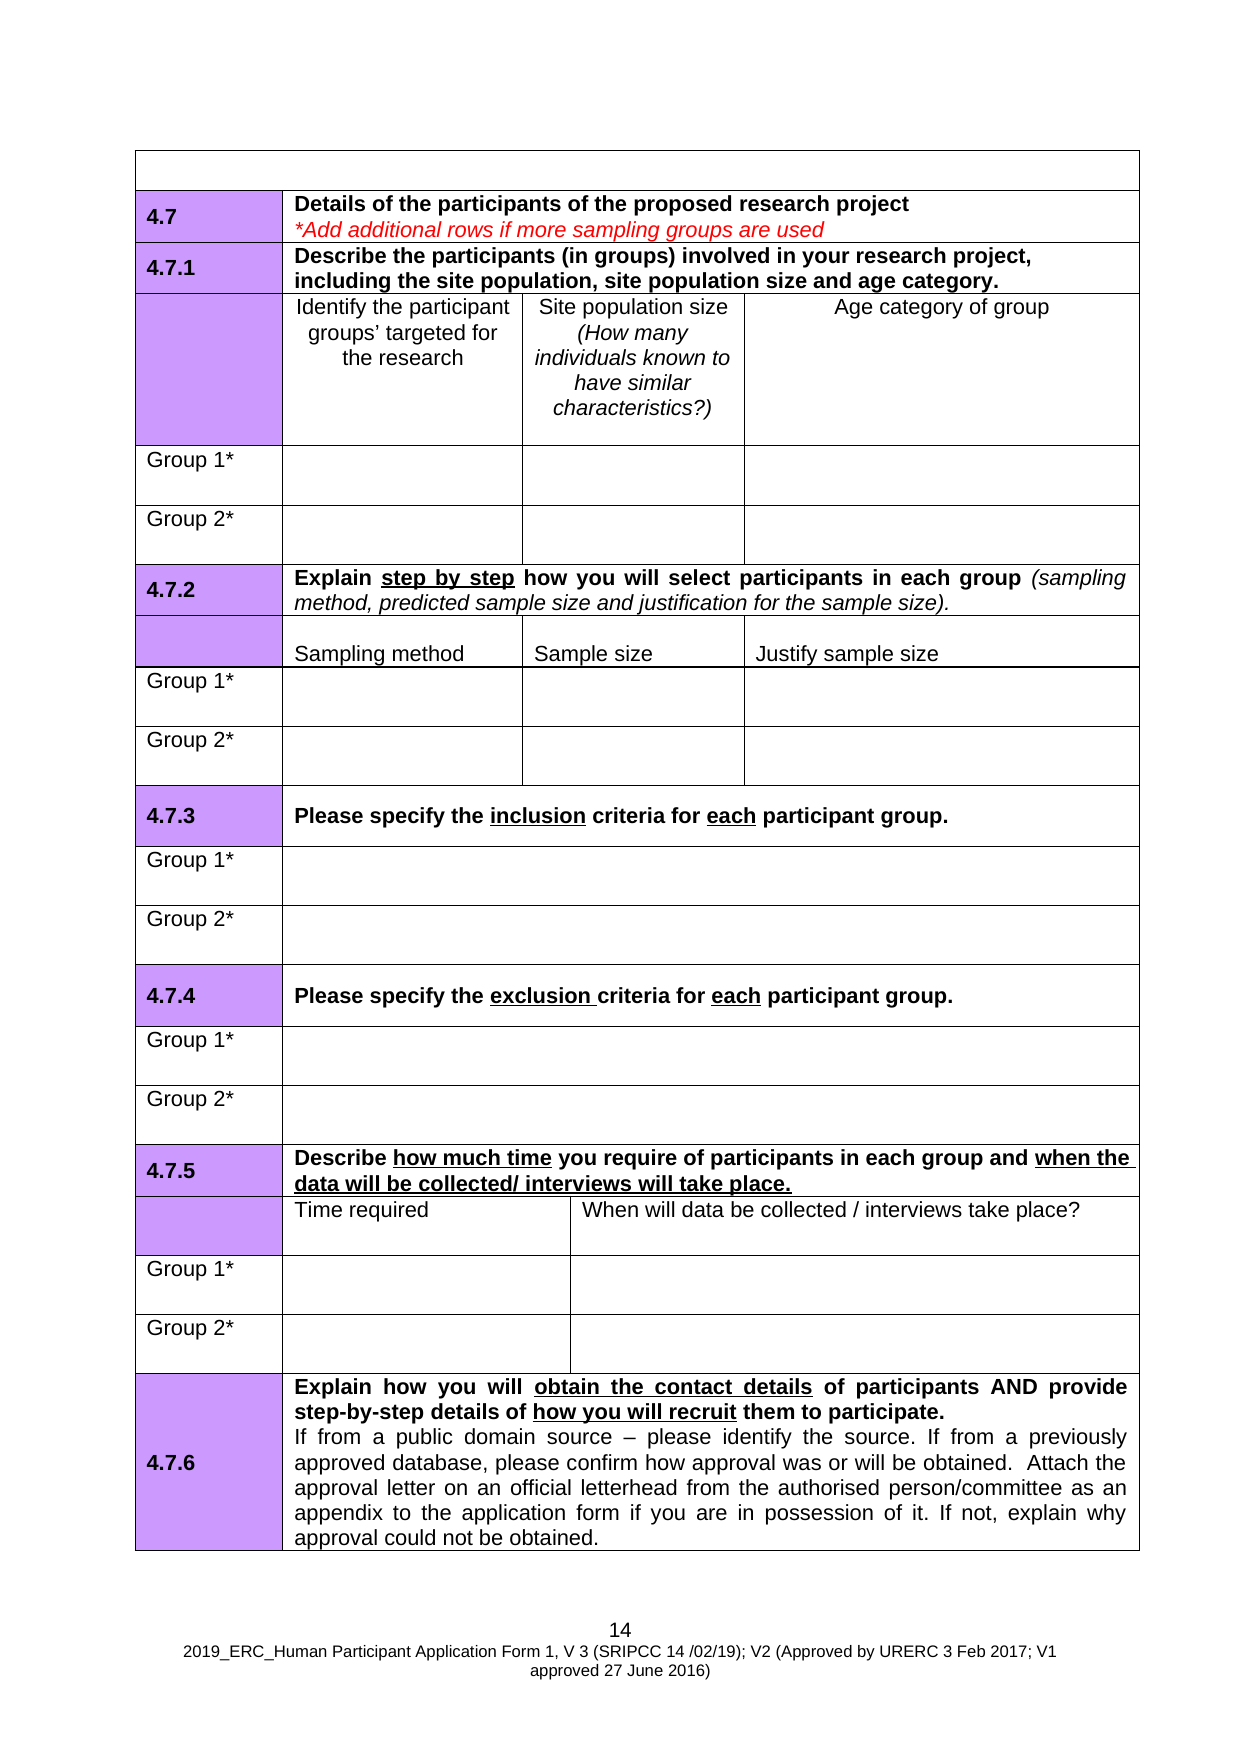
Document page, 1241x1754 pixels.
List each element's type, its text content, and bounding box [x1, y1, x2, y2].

table_cell Site population size (How many individuals known to have similar characteristics?) [523, 294, 744, 445]
table_cell Group 2* [136, 906, 282, 964]
table_cell [283, 1086, 1139, 1144]
table_cell [136, 1197, 282, 1255]
table_cell [283, 727, 522, 784]
table_cell [283, 668, 522, 726]
table_cell Group 1* [136, 1027, 282, 1085]
table_cell [283, 906, 1139, 964]
table_cell [136, 294, 282, 445]
table_cell Group 1* [136, 1256, 282, 1314]
table_cell [571, 1256, 1139, 1314]
table_cell Please specify the inclusion criteria for each participant group. [283, 786, 1139, 846]
table_cell 4.7.6 [136, 1374, 282, 1550]
table_cell [283, 847, 1139, 905]
table_cell [283, 1315, 570, 1373]
table_cell Please specify the exclusion criteria for each participant group. [283, 965, 1139, 1026]
table_cell Sample size [523, 616, 744, 666]
table_cell Group 1* [136, 847, 282, 905]
table_cell 4.7 [136, 191, 282, 242]
table_cell [523, 668, 744, 726]
table_cell [571, 1315, 1139, 1373]
table_cell [745, 446, 1139, 504]
table_cell Group 1* [136, 668, 282, 726]
table_cell Group 2* [136, 1086, 282, 1144]
table_cell [283, 1256, 570, 1314]
table_cell Group 1* [136, 446, 282, 504]
table_cell [745, 506, 1139, 563]
table_cell [136, 151, 1139, 190]
table_cell Group 2* [136, 727, 282, 784]
table_cell Describe the participants (in groups) involved in your research project, including the site population, site population size and age category. [283, 243, 1139, 293]
table_cell 4.7.4 [136, 965, 282, 1026]
table_cell 4.7.3 [136, 786, 282, 846]
table_cell 4.7.2 [136, 565, 282, 615]
table_cell Group 2* [136, 1315, 282, 1373]
table_cell [136, 616, 282, 666]
table_cell Age category of group [745, 294, 1139, 445]
table_cell Identify the participant groups’ targeted for the research [283, 294, 522, 445]
table_cell Describe how much time you require of participants in each group and when the data will be collected/ interviews will take place. [283, 1145, 1139, 1196]
table_cell When will data be collected / interviews take place? [571, 1197, 1139, 1255]
table_cell Time required [283, 1197, 570, 1255]
table_cell Explain how you will obtain the contact details of participants AND provide step-by-step details of how you will recruit them to participate. If from a public domain source – please identify the source. If from a previously approved database, please confirm how approval was or will be obtained. Attach the approval letter on an official letterhead from the authorised person/committee as an appendix to the application form if you are in possession of it. If not, explain why approval could not be obtained. [283, 1374, 1139, 1550]
table_cell 4.7.1 [136, 243, 282, 293]
table_cell [745, 727, 1139, 784]
table_cell Group 2* [136, 506, 282, 563]
table_cell Justify sample size [745, 616, 1139, 666]
table_cell [283, 446, 522, 504]
table_cell [523, 506, 744, 563]
table_cell [745, 668, 1139, 726]
table_cell Sampling method [283, 616, 522, 666]
table_cell [523, 446, 744, 504]
table_cell [283, 506, 522, 563]
table_cell 4.7.5 [136, 1145, 282, 1196]
table_cell Details of the participants of the proposed research project *Add additional rows if more sampling groups are used [283, 191, 1139, 242]
table_cell Explain step by step how you will select participants in each group (sampling method, predicted sample size and justification for the sample size). [283, 565, 1139, 615]
table_cell [523, 727, 744, 784]
table_cell [283, 1027, 1139, 1085]
